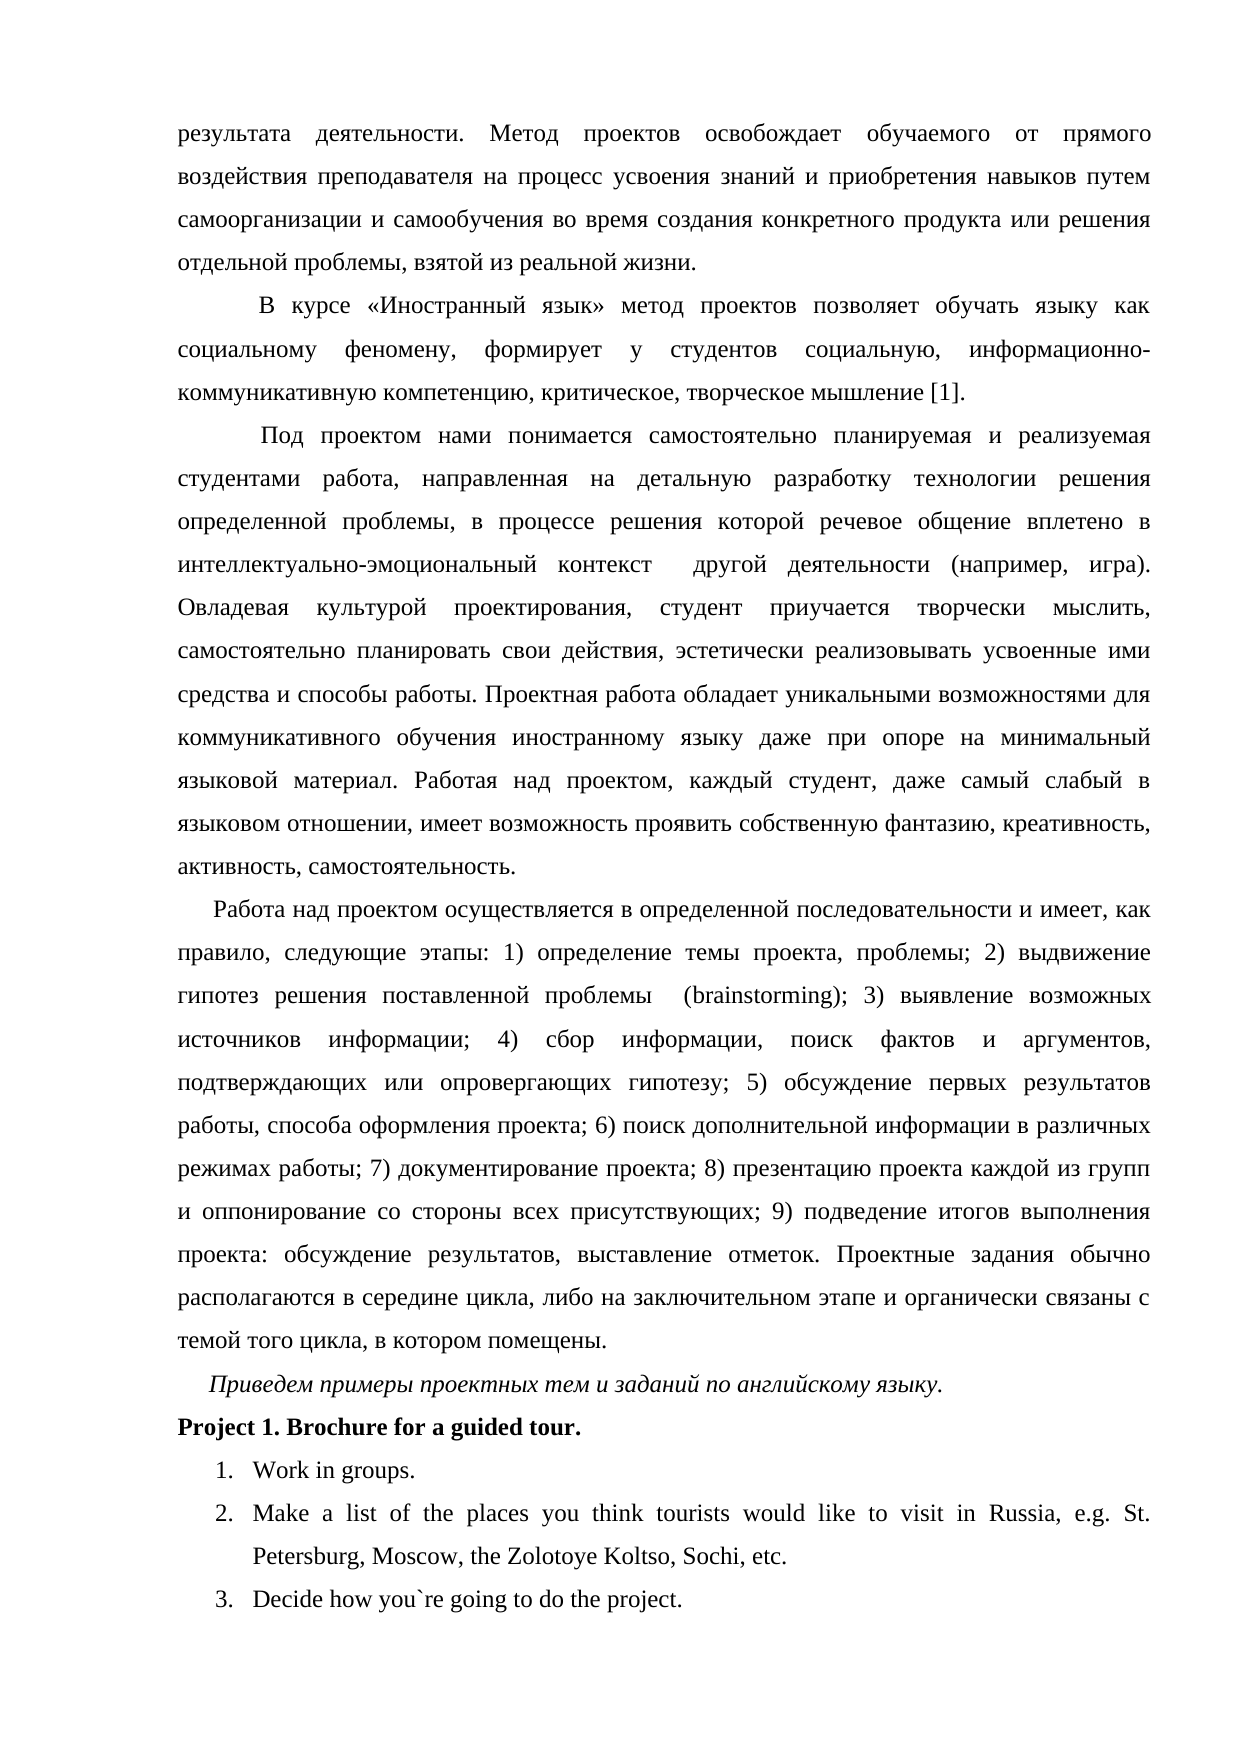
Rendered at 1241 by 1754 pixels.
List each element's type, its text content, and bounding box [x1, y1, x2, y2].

list Decide how you`re going to do the project. [215, 1584, 1152, 1613]
text Под проектом нами понимается самостоятельно планируемая и реализуемая студентами работа, направленная на детальную разработку технологии решения определенной проблемы, в процессе решения которой речевое общение вплетено в интеллектуально-эмоциональный контекст другой деятельности (например, игра). Овладевая культурой проектирования, студент приучается творчески мыслить, самостоятельно планировать свои действия, эстетически реализовывать усвоенные ими средства и способы работы. Проектная работа обладает уникальными возможностями для коммуникативного обучения иностранному языку даже при опоре на минимальный языковой материал. Работая над проектом, каждый студент, даже самый слабый в языковом отношении, имеет возможность проявить собственную фантазию, креативность, активность, самостоятельность. [177, 420, 1152, 880]
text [177, 118, 1152, 276]
text Project 1. Brochure for a guided tour. [177, 1412, 1152, 1441]
list Make a list of the places you think tourists would like to visit in Russia, e.g. St. Petersburg, Moscow, the Zolotoye Koltso, Sochi, etc. [215, 1498, 1152, 1570]
text Приведем примеры проектных тем и заданий по английскому языку. [177, 1369, 1152, 1397]
list Work in groups. [215, 1455, 1152, 1484]
text Работа над проектом осуществляется в определенной последовательности и имеет, как правило, следующие этапы: 1) определение темы проекта, проблемы; 2) выдвижение гипотез решения поставленной проблемы (brainstorming); 3) выявление возможных источников информации; 4) сбор информации, поиск фактов и аргументов, подтверждающих или опровергающих гипотезу; 5) обсуждение первых результатов работы, способа оформления проекта; 6) поиск дополнительной информации в различных режимах работы; 7) документирование проекта; 8) презентацию проекта каждой из групп и оппонирование со стороны всех присутствующих; 9) подведение итогов выполнения проекта: обсуждение результатов, выставление отметок. Проектные задания обычно располагаются в середине цикла, либо на заключительном этапе и органически связаны с темой того цикла, в котором помещены. [177, 894, 1152, 1354]
text В курсе «Иностранный язык» метод проектов позволяет обучать языку как социальному феномену, формирует у студентов социальную, информационно-коммуникативную компетенцию, критическое, творческое мышление [1]. [177, 291, 1152, 406]
